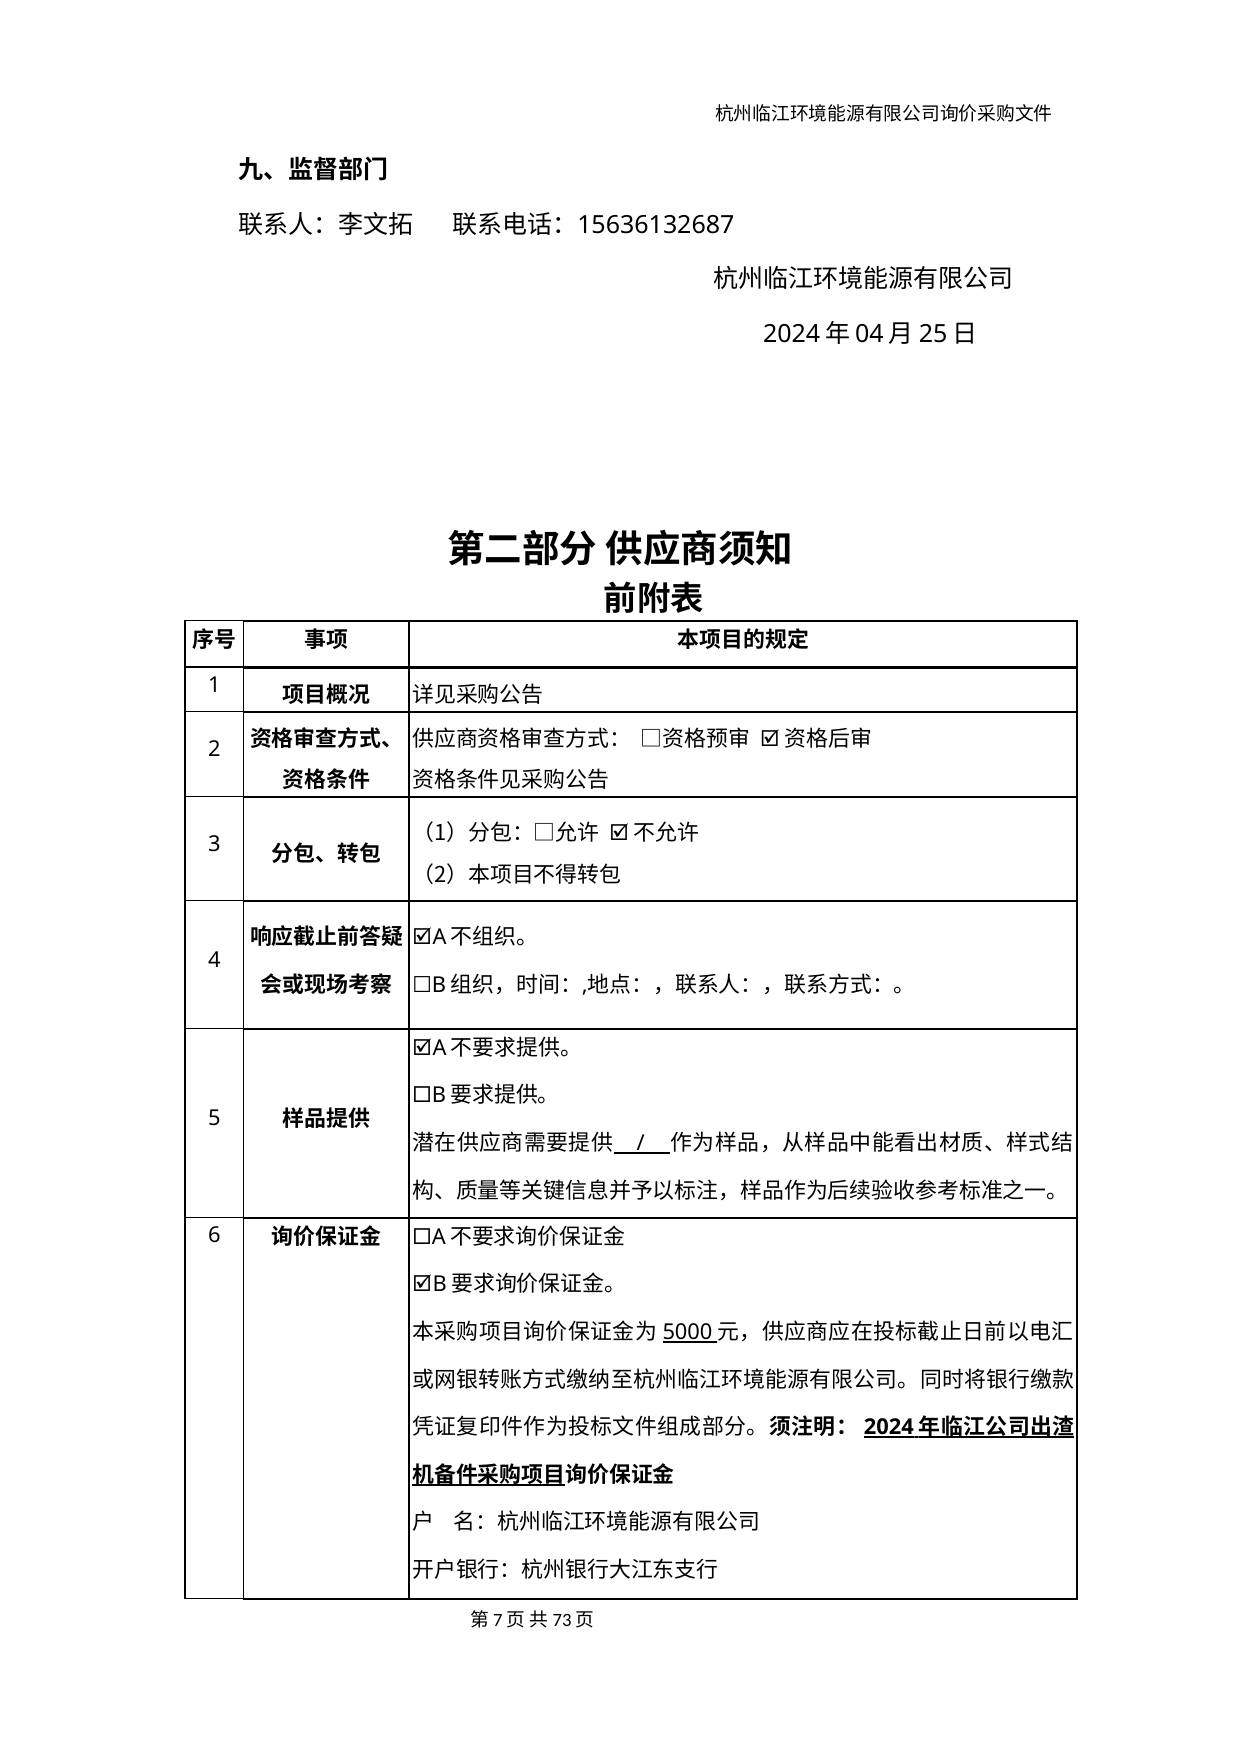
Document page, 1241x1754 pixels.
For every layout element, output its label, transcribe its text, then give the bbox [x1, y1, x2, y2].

table_cell 3 [186, 797, 243, 900]
table_cell 资格审查方式、资格条件 [244, 713, 408, 796]
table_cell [410, 1219, 1076, 1598]
text 前附表 [188, 572, 1052, 620]
table_header 序号 [186, 621, 243, 666]
table_cell 4 [186, 901, 243, 1028]
table_header 事项 [244, 622, 408, 666]
table_cell A不组织。 B组织，时间：,地点：，联系人：，联系方式：。 [410, 902, 1076, 1028]
text 联系人：李文拓 联系电话：15636132687 [188, 204, 1052, 241]
table_cell 响应截止前答疑会或现场考察 [244, 902, 408, 1028]
text 杭州临江环境能源有限公司 [188, 259, 1052, 295]
table_cell 供应商资格审查方式： □资格预审 资格后审 资格条件见采购公告 [410, 713, 1076, 796]
table_cell 分包、转包 [244, 798, 408, 900]
table_cell 详见采购公告 [410, 669, 1076, 711]
table_cell 2 [186, 712, 243, 796]
text 2024年04月25日 [188, 313, 1052, 349]
table_cell 询价保证金 [244, 1219, 408, 1598]
table_cell A不要求提供。 B要求提供。 潜在供应商需要提供 / 作为样品，从样品中能看出材质、样式结构、质量等关键信息并予以标注，样品作为后续验收参考标准之一。 [410, 1030, 1076, 1217]
table_cell 1 [186, 668, 243, 711]
text 九、监督部门 [188, 150, 1052, 186]
table_cell 5 [186, 1029, 243, 1217]
table_header 本项目的规定 [410, 622, 1076, 666]
table_cell （1）分包：□允许 不允许 （2）本项目不得转包 [410, 798, 1076, 900]
text 第二部分 供应商须知 [188, 524, 1052, 572]
table_cell 样品提供 [244, 1030, 408, 1217]
table_cell 6 [186, 1218, 243, 1598]
table_cell 项目概况 [244, 669, 408, 711]
